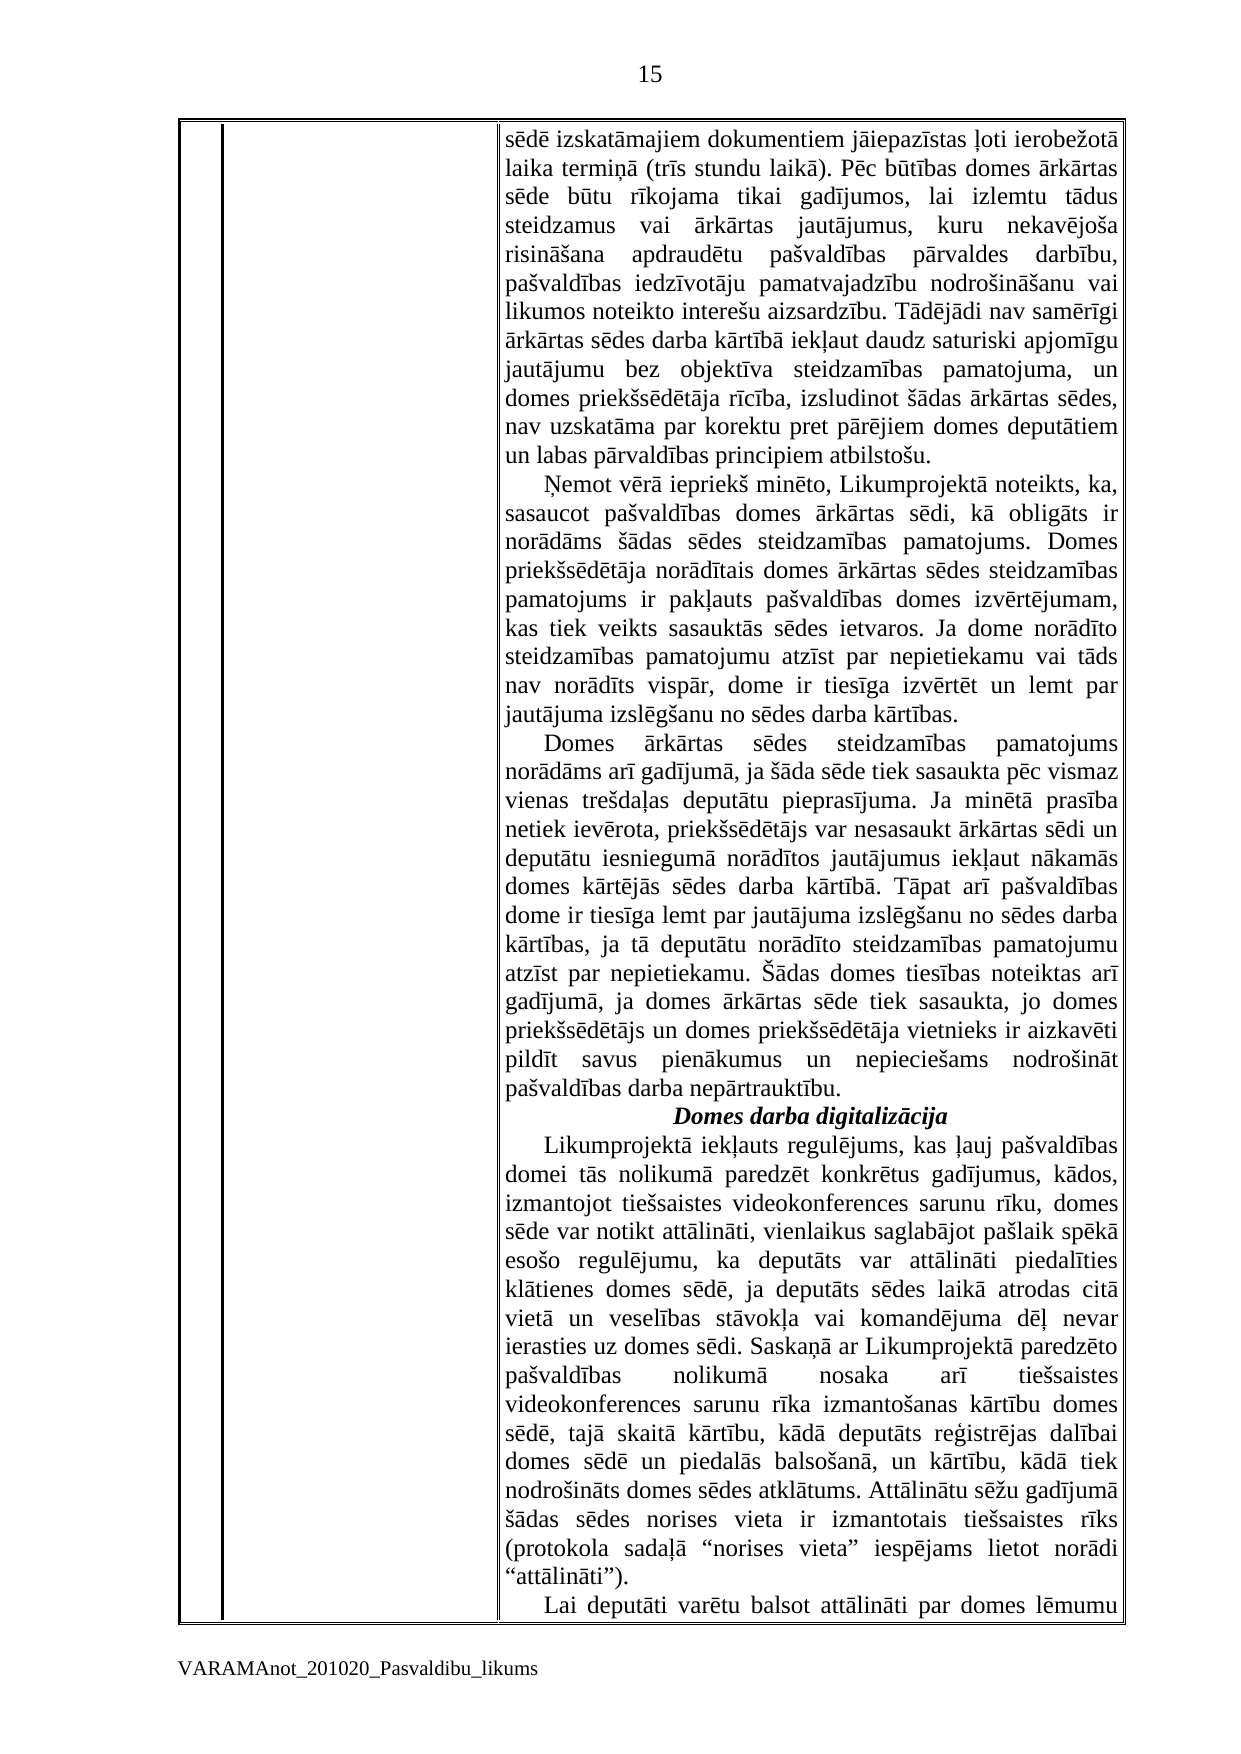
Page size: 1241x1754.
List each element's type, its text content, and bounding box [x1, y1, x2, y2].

table_cell 2. [181, 122, 222, 1621]
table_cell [222, 122, 499, 1621]
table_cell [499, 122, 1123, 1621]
